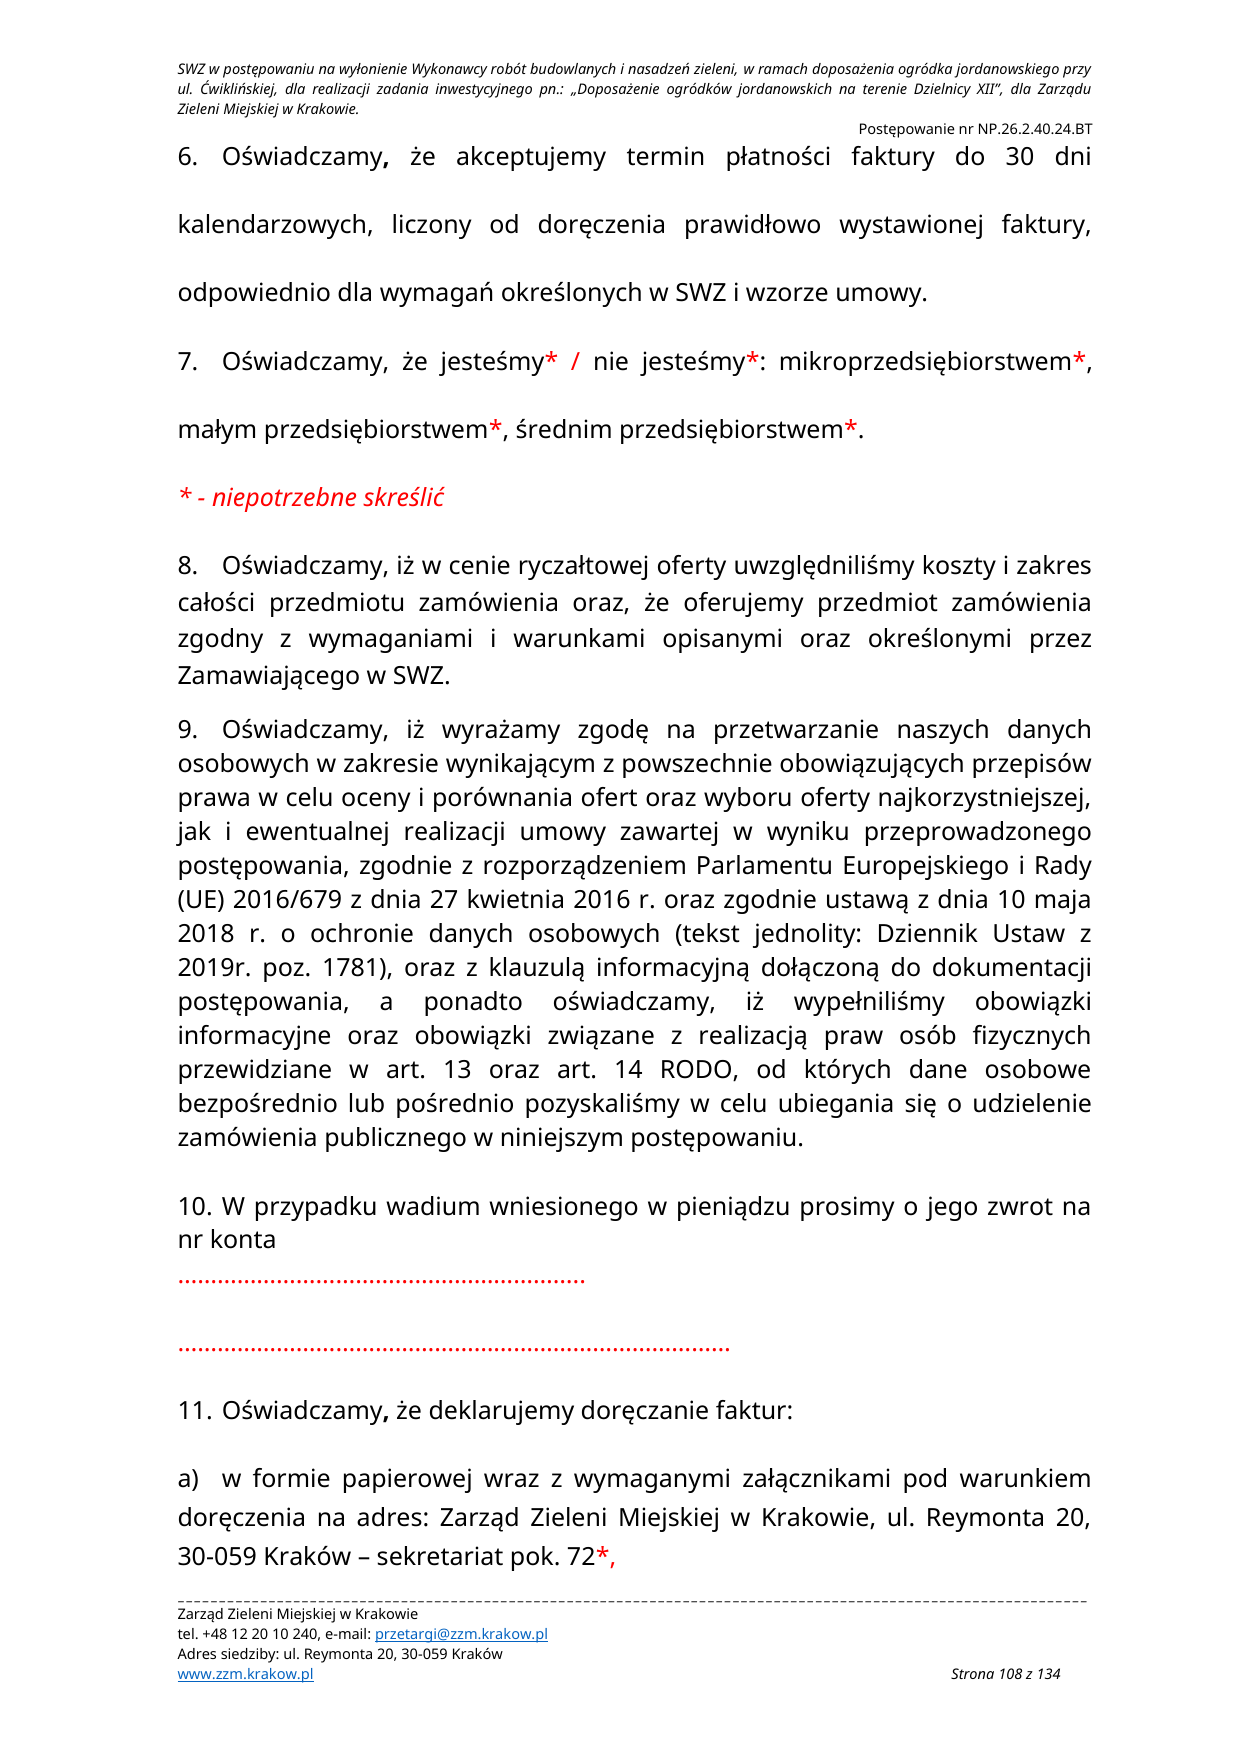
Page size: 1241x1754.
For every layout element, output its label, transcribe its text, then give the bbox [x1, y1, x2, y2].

text * - niepotrzebne skreślić [177, 479, 1093, 513]
list W przypadku wadium wniesionego w pieniądzu prosimy o jego zwrot na nr konta [177, 1188, 1093, 1256]
list Oświadczamy, że deklarujemy doręczanie faktur: [177, 1392, 1093, 1427]
text ……………………………………………………..………………………………………………………………………… [177, 1256, 1093, 1358]
list Oświadczamy, że akceptujemy termin płatności faktury do 30 dni kalendarzowych, liczony od doręczenia prawidłowo wystawionej faktury, odpowiednio dla wymagań określonych w SWZ i wzorze umowy. [177, 139, 1093, 309]
list Oświadczamy, że jesteśmy* / nie jesteśmy*: mikroprzedsiębiorstwem*, małym przedsiębiorstwem*, średnim przedsiębiorstwem*. [177, 343, 1093, 445]
list Oświadczamy, iż w cenie ryczałtowej oferty uwzględniliśmy koszty i zakres całości przedmiotu zamówienia oraz, że oferujemy przedmiot zamówienia zgodny z wymaganiami i warunkami opisanymi oraz określonymi przez Zamawiającego w SWZ. [177, 547, 1093, 692]
list Oświadczamy, iż wyrażamy zgodę na przetwarzanie naszych danych osobowych w zakresie wynikającym z powszechnie obowiązujących przepisów prawa w celu oceny i porównania ofert oraz wyboru oferty najkorzystniejszej, jak i ewentualnej realizacji umowy zawartej w wyniku przeprowadzonego postępowania, zgodnie z rozporządzeniem Parlamentu Europejskiego i Rady (UE) 2016/679 z dnia 27 kwietnia 2016 r. oraz zgodnie ustawą z dnia 10 maja 2018 r. o ochronie danych osobowych (tekst jednolity: Dziennik Ustaw z 2019r. poz. 1781), oraz z klauzulą informacyjną dołączoną do dokumentacji postępowania, a ponadto oświadczamy, iż wypełniliśmy obowiązki informacyjne oraz obowiązki związane z realizacją praw osób fizycznych przewidziane w art. 13 oraz art. 14 RODO, od których dane osobowe bezpośrednio lub pośrednio pozyskaliśmy w celu ubiegania się o udzielenie zamówienia publicznego w niniejszym postępowaniu. [177, 711, 1093, 1154]
list w formie papierowej wraz z wymaganymi załącznikami pod warunkiem doręczenia na adres: Zarząd Zieleni Miejskiej w Krakowie, ul. Reymonta 20, 30-059 Kraków – sekretariat pok. 72*, [177, 1461, 1093, 1573]
